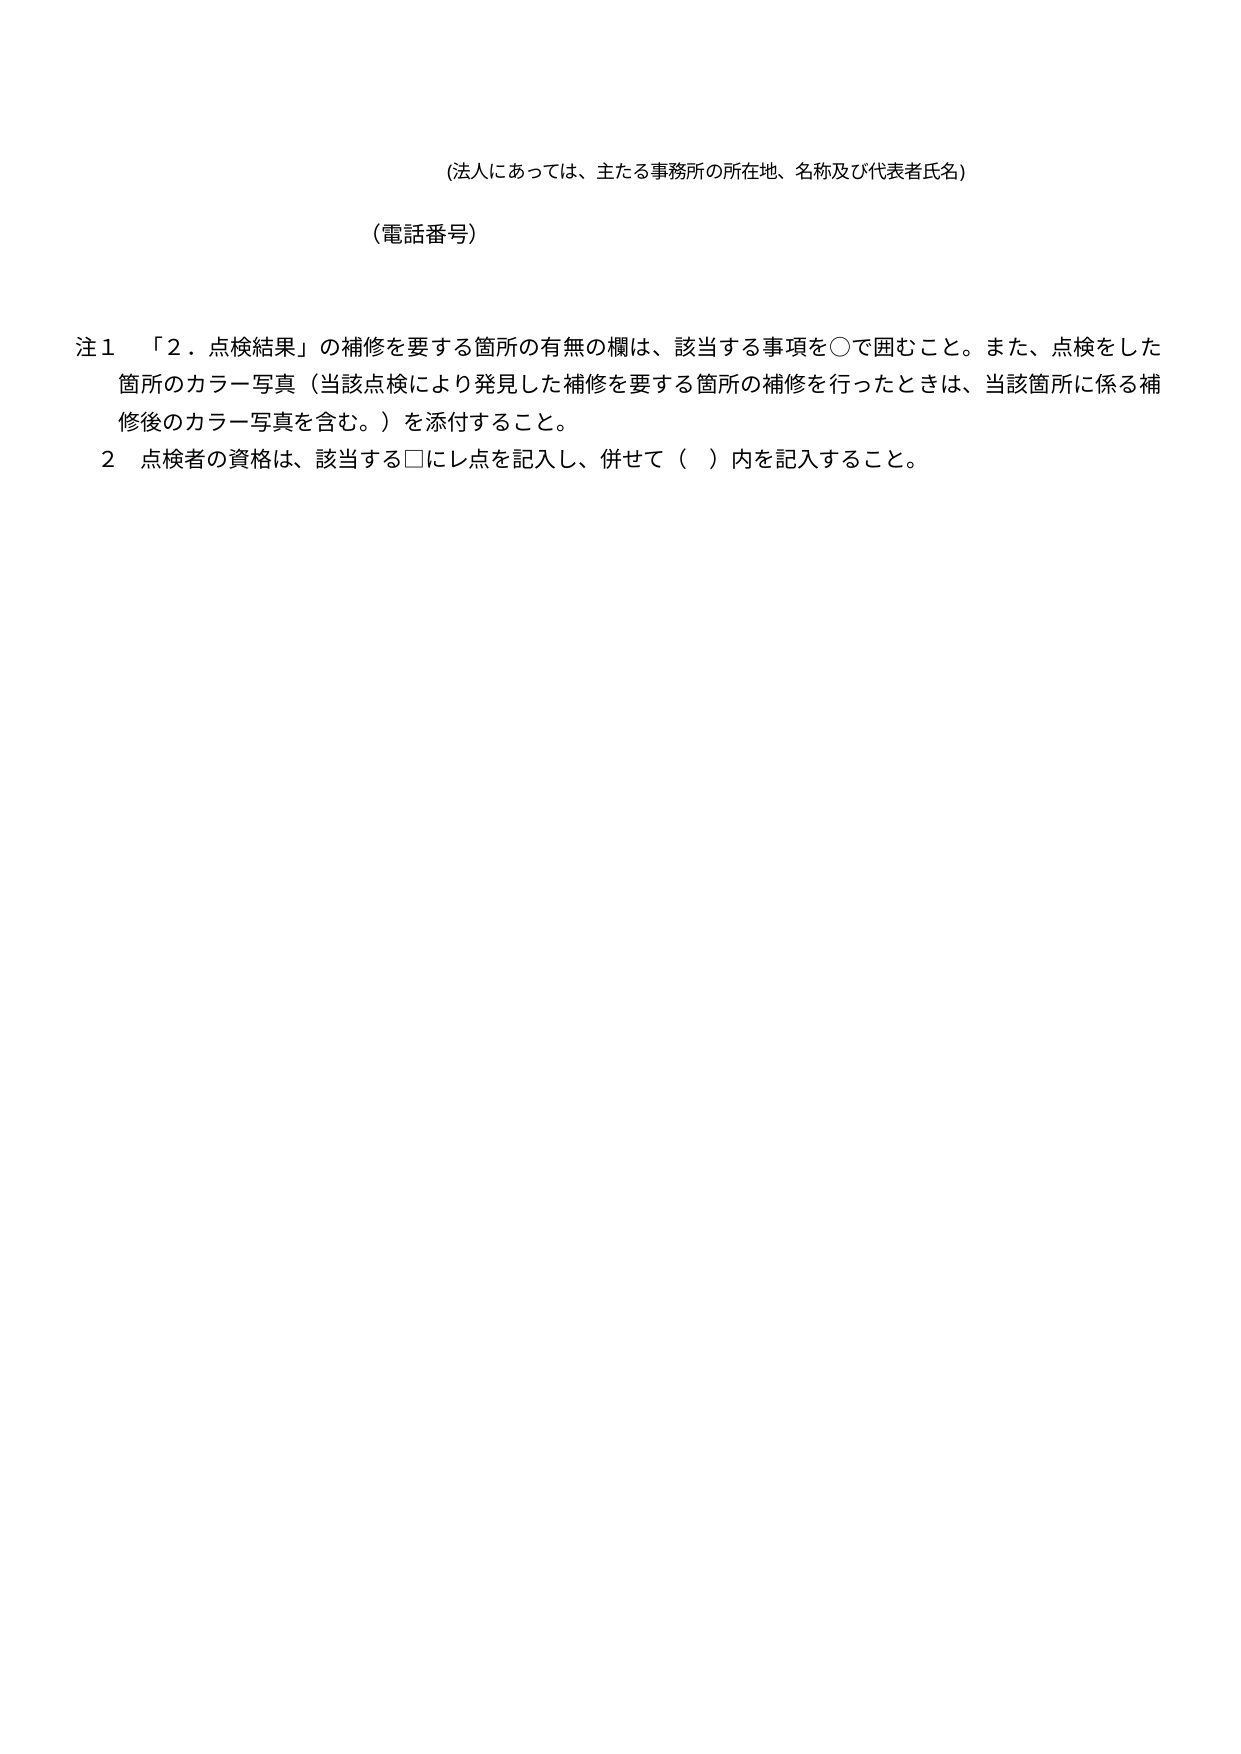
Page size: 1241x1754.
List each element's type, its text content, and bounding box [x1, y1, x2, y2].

text (法人にあっては、主たる事務所の所在地、名称及び代表者氏名) [75, 152, 1165, 189]
text 注１ 「２．点検結果」の補修を要する箇所の有無の欄は、該当する事項を○で囲むこと。また、点検をした箇所のカラー写真（当該点検により発見した補修を要する箇所の補修を行ったときは、当該箇所に係る補修後のカラー写真を含む。）を添付すること。 [75, 327, 1165, 439]
text （電話番号） [75, 214, 1165, 252]
text ２ 点検者の資格は、該当する□にレ点を記入し、併せて（ ）内を記入すること。 [75, 439, 1165, 477]
